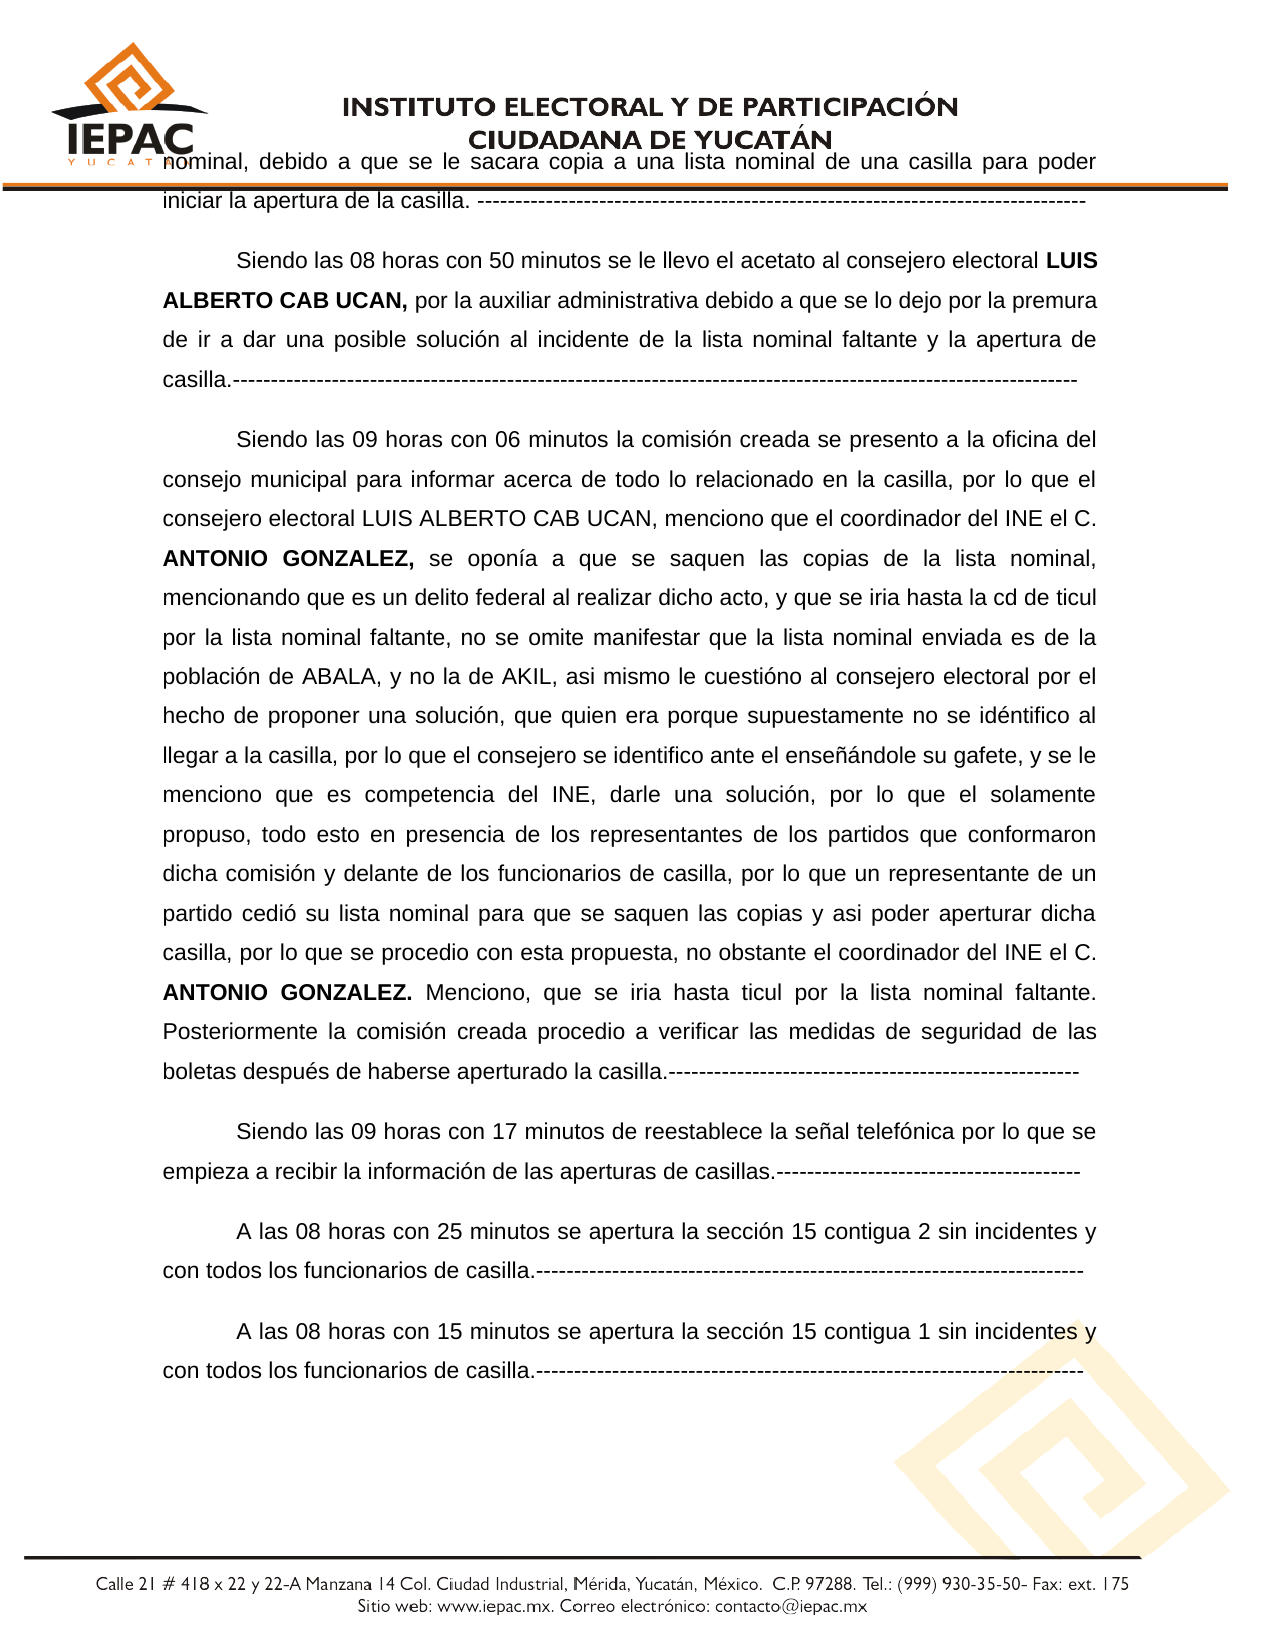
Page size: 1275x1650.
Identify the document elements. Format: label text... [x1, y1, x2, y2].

text Siendo las 09 horas con 06 minutos la comisión creada se presento a la oficina del consejo municipal para informar acerca de todo lo relacionado en la casilla, por lo que el consejero electoral LUIS ALBERTO CAB UCAN, menciono que el coordinador del INE el C. ANTONIO GONZALEZ, se oponía a que se saquen las copias de la lista nominal, mencionando que es un delito federal al realizar dicho acto, y que se iria hasta la cd de ticul por la lista nominal faltante, no se omite manifestar que la lista nominal enviada es de la población de ABALA, y no la de AKIL, asi mismo le cuestióno al consejero electoral por el hecho de proponer una solución, que quien era porque supuestamente no se idéntifico al llegar a la casilla, por lo que el consejero se identifico ante el enseñándole su gafete, y se le menciono que es competencia del INE, darle una solución, por lo que el solamente propuso, todo esto en presencia de los representantes de los partidos que conformaron dicha comisión y delante de los funcionarios de casilla, por lo que un representante de un partido cedió su lista nominal para que se saquen las copias y asi poder aperturar dicha casilla, por lo que se procedio con esta propuesta, no obstante el coordinador del INE el C. ANTONIO GONZALEZ. Menciono, que se iria hasta ticul por la lista nominal faltante. Posteriormente la comisión creada procedio a verificar las medidas de seguridad de las boletas después de haberse aperturado la casilla.------------------------------------------------------ [162, 426, 1098, 1084]
text A las 08 horas con 15 minutos se apertura la sección 15 contigua 1 sin incidentes y con todos los funcionarios de casilla.------------------------------------------------------------------------ [162, 1318, 1098, 1383]
text Siendo las 08 horas con 50 minutos se le llevo el acetato al consejero electoral LUIS ALBERTO CAB UCAN, por la auxiliar administrativa debido a que se lo dejo por la premura de ir a dar una posible solución al incidente de la lista nominal faltante y la apertura de casilla.--------------------------------------------------------------------------------------------------------------- [162, 247, 1098, 392]
picture [2, 42, 1232, 1615]
text nominal, debido a que se le sacara copia a una lista nominal de una casilla para poder iniciar la apertura de la casilla. -------------------------------------------------------------------------------- [162, 148, 1098, 213]
text A las 08 horas con 25 minutos se apertura la sección 15 contigua 2 sin incidentes y con todos los funcionarios de casilla.------------------------------------------------------------------------ [162, 1218, 1098, 1284]
text Siendo las 09 horas con 17 minutos de reestablece la señal telefónica por lo que se empieza a recibir la información de las aperturas de casillas.---------------------------------------- [162, 1118, 1098, 1184]
